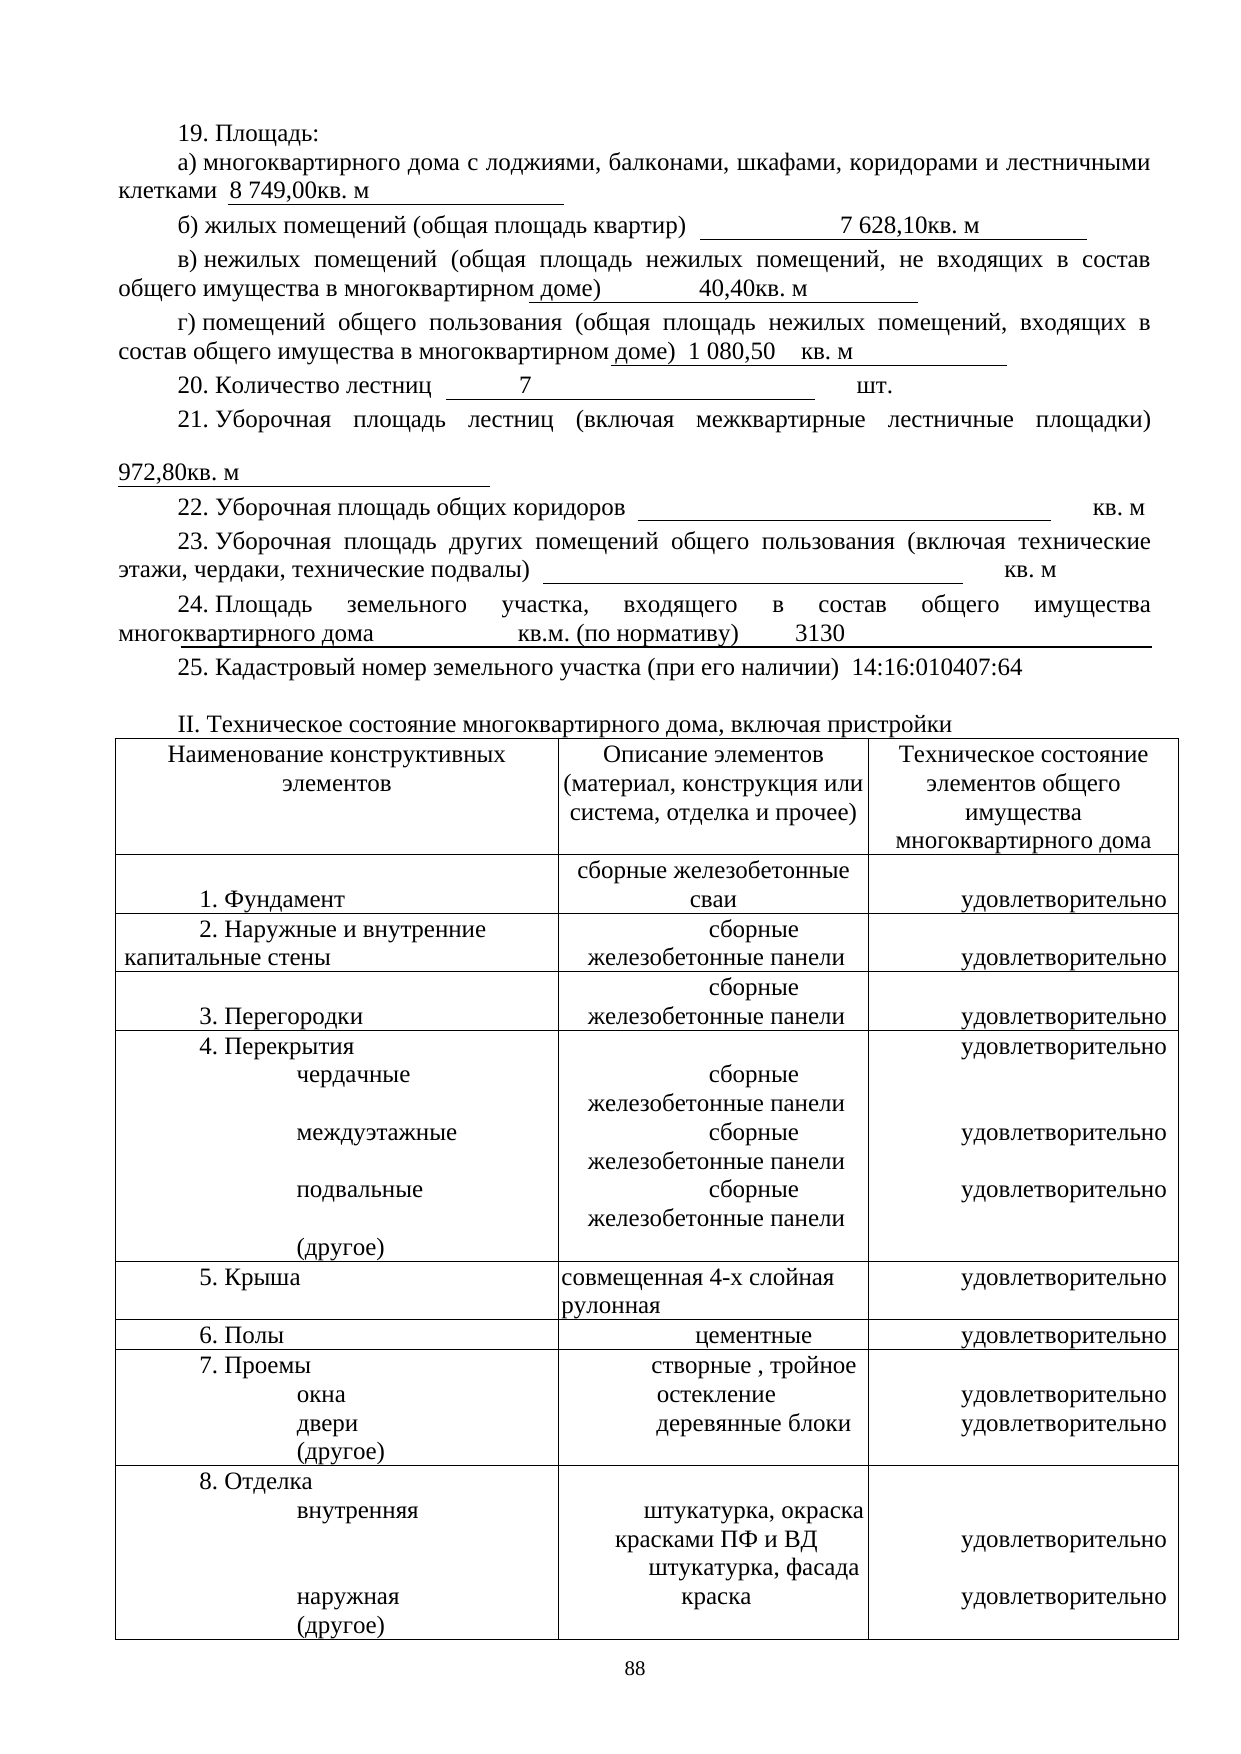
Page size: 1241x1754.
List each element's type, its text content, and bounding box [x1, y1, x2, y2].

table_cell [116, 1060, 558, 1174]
text г) помещений общего пользования (общая площадь нежилых помещений, входящих в состав общего имущества в многоквартирном доме) 1 080,50 кв. м [118, 307, 1152, 365]
text а) многоквартирного дома с лоджиями, балконами, шкафами, коридорами и лестничными клетками 8 749,00кв. м [118, 147, 1152, 204]
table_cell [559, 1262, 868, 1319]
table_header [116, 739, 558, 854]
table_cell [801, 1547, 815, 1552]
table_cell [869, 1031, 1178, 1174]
text 19. Площадь: [118, 118, 1152, 147]
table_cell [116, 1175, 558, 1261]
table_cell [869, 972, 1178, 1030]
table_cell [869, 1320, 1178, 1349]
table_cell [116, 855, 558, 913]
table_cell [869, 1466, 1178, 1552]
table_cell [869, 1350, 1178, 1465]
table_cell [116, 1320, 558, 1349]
text 22. Уборочная площадь общих коридоров кв. м [118, 492, 1152, 520]
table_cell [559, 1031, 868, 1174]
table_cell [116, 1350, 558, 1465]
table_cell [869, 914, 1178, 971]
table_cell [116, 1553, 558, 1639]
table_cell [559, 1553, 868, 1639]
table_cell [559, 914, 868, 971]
text II. Техническое состояние многоквартирного дома, включая пристройки [118, 709, 1152, 738]
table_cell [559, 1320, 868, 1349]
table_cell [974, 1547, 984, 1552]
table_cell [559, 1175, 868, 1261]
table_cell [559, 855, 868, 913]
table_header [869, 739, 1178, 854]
text в) нежилых помещений (общая площадь нежилых помещений, не входящих в состав общего имущества в многоквартирном доме) 40,40кв. м [118, 244, 1152, 302]
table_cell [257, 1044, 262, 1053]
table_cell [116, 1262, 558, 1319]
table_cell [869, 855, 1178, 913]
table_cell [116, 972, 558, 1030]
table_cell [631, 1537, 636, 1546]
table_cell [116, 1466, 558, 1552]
text 21. Уборочная площадь лестниц (включая межквартирные лестничные площадки) [118, 404, 1152, 457]
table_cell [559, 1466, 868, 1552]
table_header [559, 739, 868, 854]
text 972,80кв. м [118, 457, 1152, 486]
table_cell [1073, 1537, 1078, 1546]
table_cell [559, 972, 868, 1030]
text 23. Уборочная площадь других помещений общего пользования (включая технические этажи, чердаки, технические подвалы) кв. м [118, 526, 1152, 583]
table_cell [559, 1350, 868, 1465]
text 20. Количество лестниц 7 шт. [118, 370, 1152, 399]
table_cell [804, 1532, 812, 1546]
text 25. Кадастровый номер земельного участка (при его наличии) 14:16:010407:64 [118, 652, 1152, 681]
text б) жилых помещений (общая площадь квартир) 7 628,10кв. м [118, 210, 1152, 239]
text 24. Площадь земельного участка, входящего в состав общего имущества многоквартирного дома кв.м. (по нормативу) 3130 [118, 589, 1152, 646]
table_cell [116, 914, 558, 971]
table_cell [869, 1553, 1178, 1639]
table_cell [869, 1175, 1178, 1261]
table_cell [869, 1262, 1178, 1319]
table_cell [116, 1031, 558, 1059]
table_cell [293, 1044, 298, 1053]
